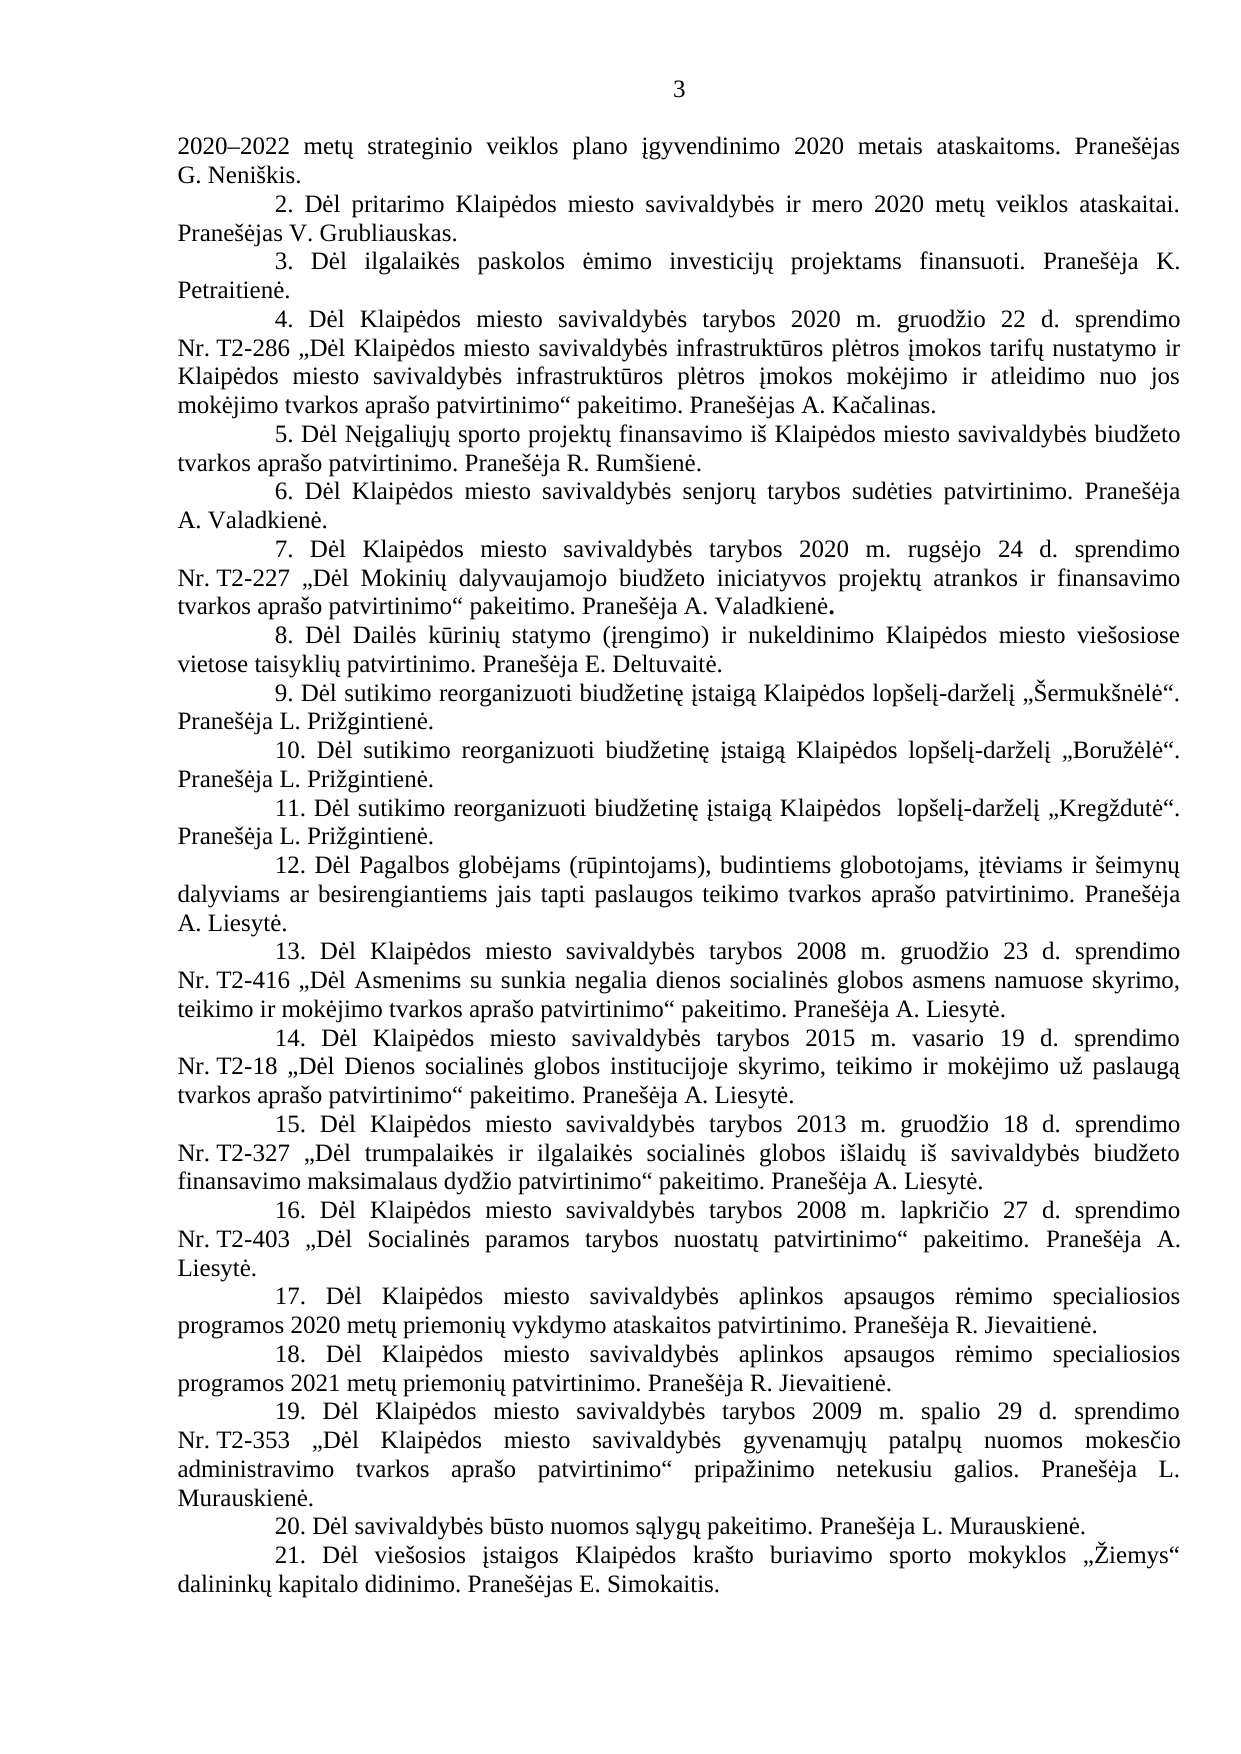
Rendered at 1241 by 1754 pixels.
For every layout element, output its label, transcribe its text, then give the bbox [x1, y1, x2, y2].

text 8. Dėl Dailės kūrinių statymo (įrengimo) ir nukeldinimo Klaipėdos miesto viešosiose vietose taisyklių patvirtinimo. Pranešėja E. Deltuvaitė. [177, 620, 1181, 678]
text 12. Dėl Pagalbos globėjams (rūpintojams), budintiems globotojams, įtėviams ir šeimynų dalyviams ar besirengiantiems jais tapti paslaugos teikimo tvarkos aprašo patvirtinimo. Pranešėja A. Liesytė. [177, 850, 1181, 936]
text 14. Dėl Klaipėdos miesto savivaldybės tarybos 2015 m. vasario 19 d. sprendimo Nr. T2-18 „Dėl Dienos socialinės globos institucijoje skyrimo, teikimo ir mokėjimo už paslaugą tvarkos aprašo patvirtinimo“ pakeitimo. Pranešėja A. Liesytė. [177, 1023, 1181, 1109]
text 21. Dėl viešosios įstaigos Klaipėdos krašto buriavimo sporto mokyklos „Žiemys“ dalininkų kapitalo didinimo. Pranešėjas E. Simokaitis. [177, 1540, 1181, 1598]
text 7. Dėl Klaipėdos miesto savivaldybės tarybos 2020 m. rugsėjo 24 d. sprendimo Nr. T2-227 „Dėl Mokinių dalyvaujamojo biudžeto iniciatyvos projektų atrankos ir finansavimo tvarkos aprašo patvirtinimo“ pakeitimo. Pranešėja A. Valadkienė. [177, 534, 1181, 620]
text 9. Dėl sutikimo reorganizuoti biudžetinę įstaigą Klaipėdos lopšelį-darželį „Šermukšnėlė“. Pranešėja L. Prižgintienė. [177, 678, 1181, 735]
text 17. Dėl Klaipėdos miesto savivaldybės aplinkos apsaugos rėmimo specialiosios programos 2020 metų priemonių vykdymo ataskaitos patvirtinimo. Pranešėja R. Jievaitienė. [177, 1281, 1181, 1339]
text 16. Dėl Klaipėdos miesto savivaldybės tarybos 2008 m. lapkričio 27 d. sprendimo Nr. T2-403 „Dėl Socialinės paramos tarybos nuostatų patvirtinimo“ pakeitimo. Pranešėja A. Liesytė. [177, 1195, 1181, 1281]
text 3. Dėl ilgalaikės paskolos ėmimo investicijų projektams finansuoti. Pranešėja K. Petraitienė. [177, 246, 1181, 304]
text 13. Dėl Klaipėdos miesto savivaldybės tarybos 2008 m. gruodžio 23 d. sprendimo Nr. T2-416 „Dėl Asmenims su sunkia negalia dienos socialinės globos asmens namuose skyrimo, teikimo ir mokėjimo tvarkos aprašo patvirtinimo“ pakeitimo. Pranešėja A. Liesytė. [177, 936, 1181, 1023]
text 20. Dėl savivaldybės būsto nuomos sąlygų pakeitimo. Pranešėja L. Murauskienė. [177, 1511, 1181, 1540]
text 10. Dėl sutikimo reorganizuoti biudžetinę įstaigą Klaipėdos lopšelį-darželį „Boružėlė“. Pranešėja L. Prižgintienė. [177, 735, 1181, 793]
text 11. Dėl sutikimo reorganizuoti biudžetinę įstaigą Klaipėdos lopšelį-darželį „Kregždutė“. Pranešėja L. Prižgintienė. [177, 793, 1181, 850]
text 18. Dėl Klaipėdos miesto savivaldybės aplinkos apsaugos rėmimo specialiosios programos 2021 metų priemonių patvirtinimo. Pranešėja R. Jievaitienė. [177, 1339, 1181, 1396]
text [177, 131, 1181, 189]
text 4. Dėl Klaipėdos miesto savivaldybės tarybos 2020 m. gruodžio 22 d. sprendimo Nr. T2-286 „Dėl Klaipėdos miesto savivaldybės infrastruktūros plėtros įmokos tarifų nustatymo ir Klaipėdos miesto savivaldybės infrastruktūros plėtros įmokos mokėjimo ir atleidimo nuo jos mokėjimo tvarkos aprašo patvirtinimo“ pakeitimo. Pranešėjas A. Kačalinas. [177, 304, 1181, 419]
text 2. Dėl pritarimo Klaipėdos miesto savivaldybės ir mero 2020 metų veiklos ataskaitai. Pranešėjas V. Grubliauskas. [177, 189, 1181, 246]
text 19. Dėl Klaipėdos miesto savivaldybės tarybos 2009 m. spalio 29 d. sprendimo Nr. T2-353 „Dėl Klaipėdos miesto savivaldybės gyvenamųjų patalpų nuomos mokesčio administravimo tvarkos aprašo patvirtinimo“ pripažinimo netekusiu galios. Pranešėja L. Murauskienė. [177, 1396, 1181, 1511]
text 15. Dėl Klaipėdos miesto savivaldybės tarybos 2013 m. gruodžio 18 d. sprendimo Nr. T2-327 „Dėl trumpalaikės ir ilgalaikės socialinės globos išlaidų iš savivaldybės biudžeto finansavimo maksimalaus dydžio patvirtinimo“ pakeitimo. Pranešėja A. Liesytė. [177, 1109, 1181, 1195]
text 5. Dėl Neįgaliųjų sporto projektų finansavimo iš Klaipėdos miesto savivaldybės biudžeto tvarkos aprašo patvirtinimo. Pranešėja R. Rumšienė. [177, 419, 1181, 476]
text 6. Dėl Klaipėdos miesto savivaldybės senjorų tarybos sudėties patvirtinimo. Pranešėja A. Valadkienė. [177, 476, 1181, 534]
